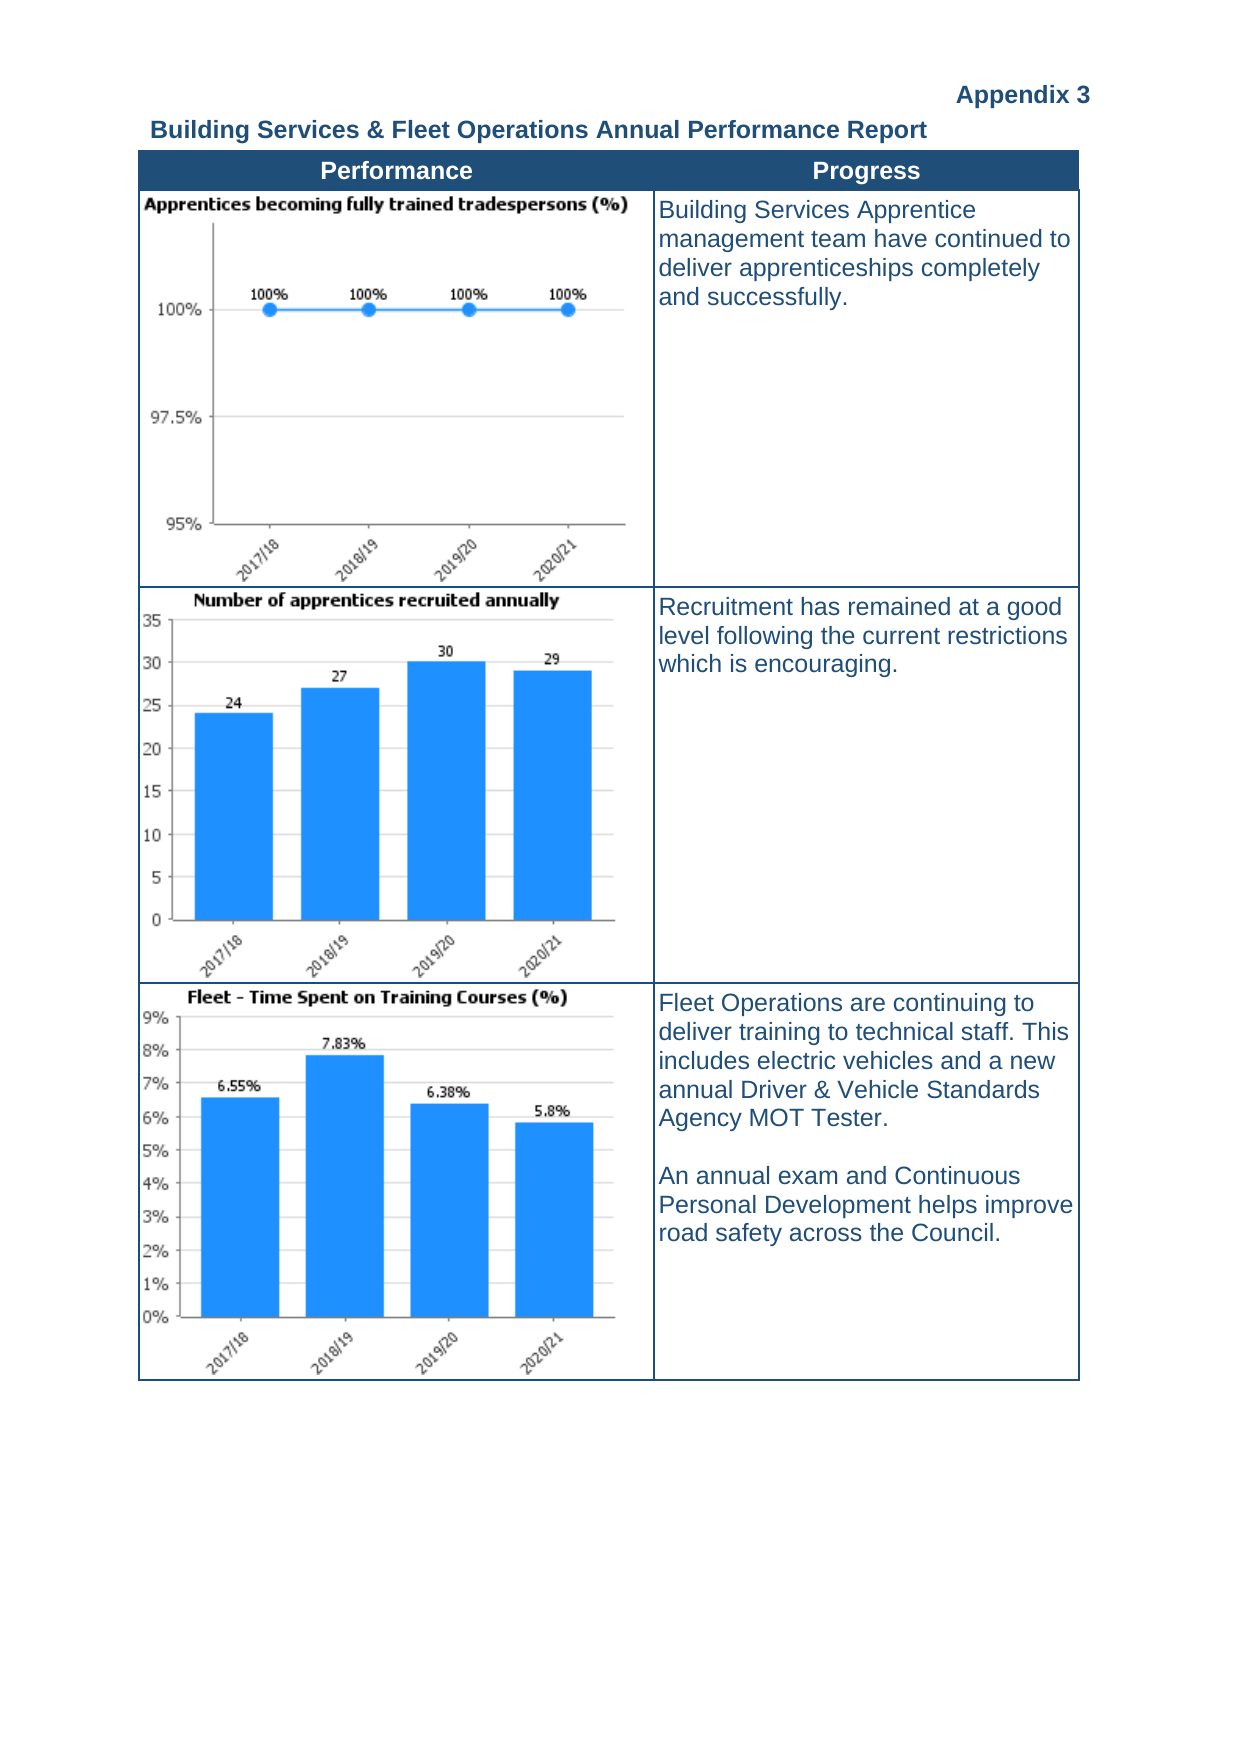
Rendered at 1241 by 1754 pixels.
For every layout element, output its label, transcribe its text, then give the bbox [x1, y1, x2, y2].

table_cell [140, 191, 653, 586]
table_cell Fleet Operations are continuing to deliver training to technical staff. This includes electric vehicles and a new annual Driver & Vehicle Standards Agency MOT Tester. An annual exam and Continuous Personal Development helps improve road safety across the Council. [655, 984, 1078, 1378]
table_cell [140, 984, 653, 1378]
table_cell [140, 588, 653, 982]
picture [142, 195, 629, 582]
picture [142, 988, 617, 1375]
table_cell Building Services Apprentice management team have continued to deliver apprenticeships completely and successfully. [655, 191, 1078, 586]
table_header Performance [140, 152, 653, 189]
table_cell Recruitment has remained at a good level following the current restrictions which is encouraging. [655, 588, 1078, 982]
picture [142, 591, 617, 978]
table_header Progress [655, 150, 1079, 189]
